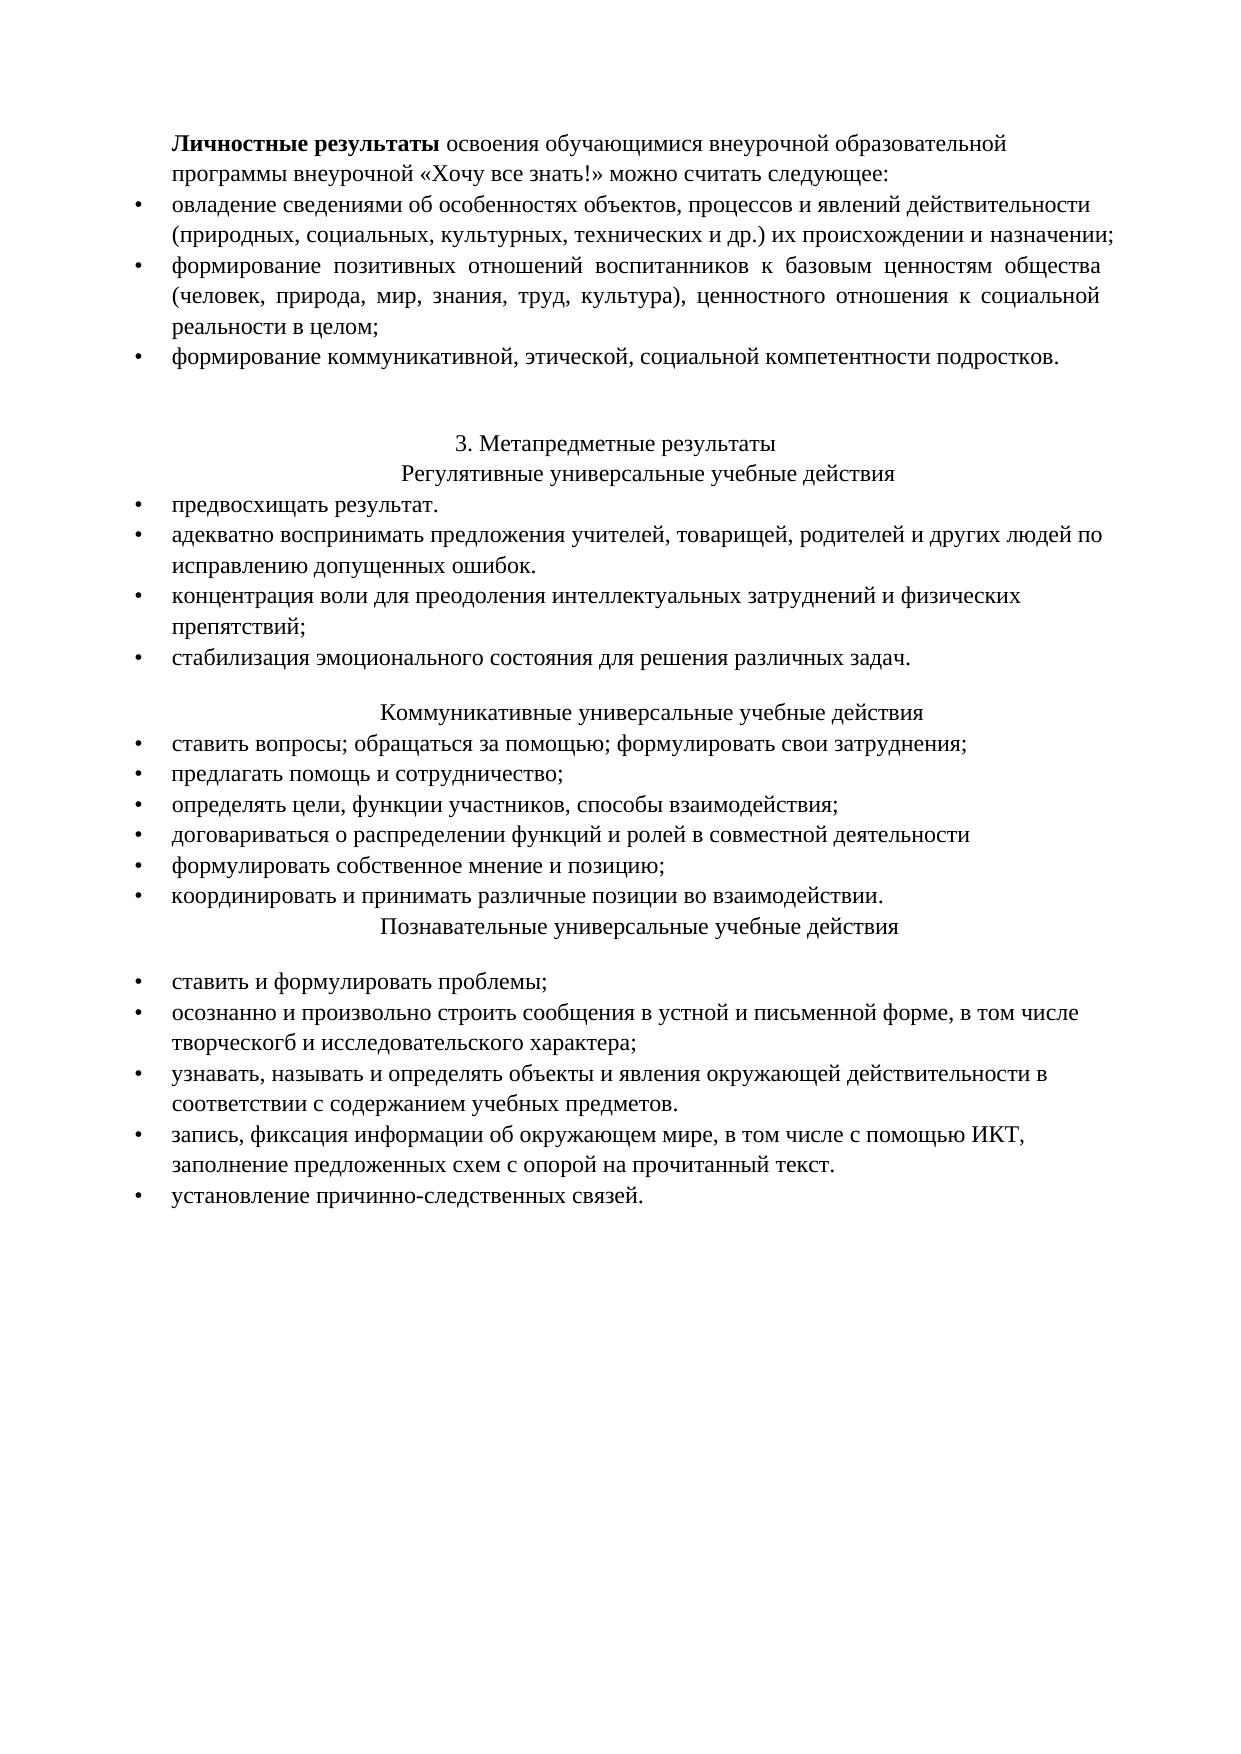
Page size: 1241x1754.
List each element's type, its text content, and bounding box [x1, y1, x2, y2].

list узнавать, называть и определять объекты и явления окружающей действительности в соответствии с содержанием учебных предметов. [134, 1057, 1137, 1118]
list адекватно воспринимать предложения учителей, товарищей, родителей и других людей по исправлению допущенных ошибок. [134, 518, 1137, 579]
list предлагать помощь и сотрудничество; [134, 757, 1169, 788]
list договариваться о распределении функций и ролей в совместной деятельности [134, 818, 1169, 849]
text Коммуникативные универсальные учебные действия [380, 696, 1169, 727]
list формирование коммуникативной, этической, социальной компетентности подростков. [134, 340, 1169, 371]
list ставить вопросы; обращаться за помощью; формулировать свои затруднения; [134, 727, 1169, 757]
list определять цели, функции участников, способы взаимодействия; [134, 788, 1169, 818]
list координировать и принимать различные позиции во взаимодействии. [134, 879, 1169, 910]
list формирование позитивных отношений воспитанников к базовым ценностям общества (человек, природа, мир, знания, труд, культура), ценностного отношения к социальной реальности в целом; [134, 249, 1102, 340]
list осознанно и произвольно строить сообщения в устной и письменной форме, в том числе творческогб и исследовательского характера; [134, 996, 1137, 1057]
list установление причинно-следственных связей. [134, 1179, 1169, 1209]
text 3. Метапредметные результаты [455, 427, 1169, 457]
list запись, фиксация информации об окружающем мире, в том числе с помощью ИКТ, заполнение предложенных схем с опорой на прочитанный текст. [134, 1118, 1137, 1179]
list концентрация воли для преодоления интеллектуальных затруднений и физических препятствий; [134, 579, 1137, 641]
text Регулятивные универсальные учебные действия [401, 457, 1169, 488]
list предвосхищать результат. [134, 488, 1169, 518]
list ставить и формулировать проблемы; [134, 965, 1169, 996]
list формулировать собственное мнение и позицию; [134, 849, 1169, 879]
list стабилизация эмоционального состояния для решения различных задач. [134, 641, 1169, 671]
text Познавательные универсальные учебные действия [380, 910, 1169, 940]
list овладение сведениями об особенностях объектов, процессов и явлений действительности (природных, социальных, культурных, технических и др.) их происхождении и назначении; [134, 188, 1137, 249]
text Личностные результаты освоения обучающимися внеурочной образовательной программы внеурочной «Хочу все знать!» можно считать следующее: [172, 127, 1062, 188]
